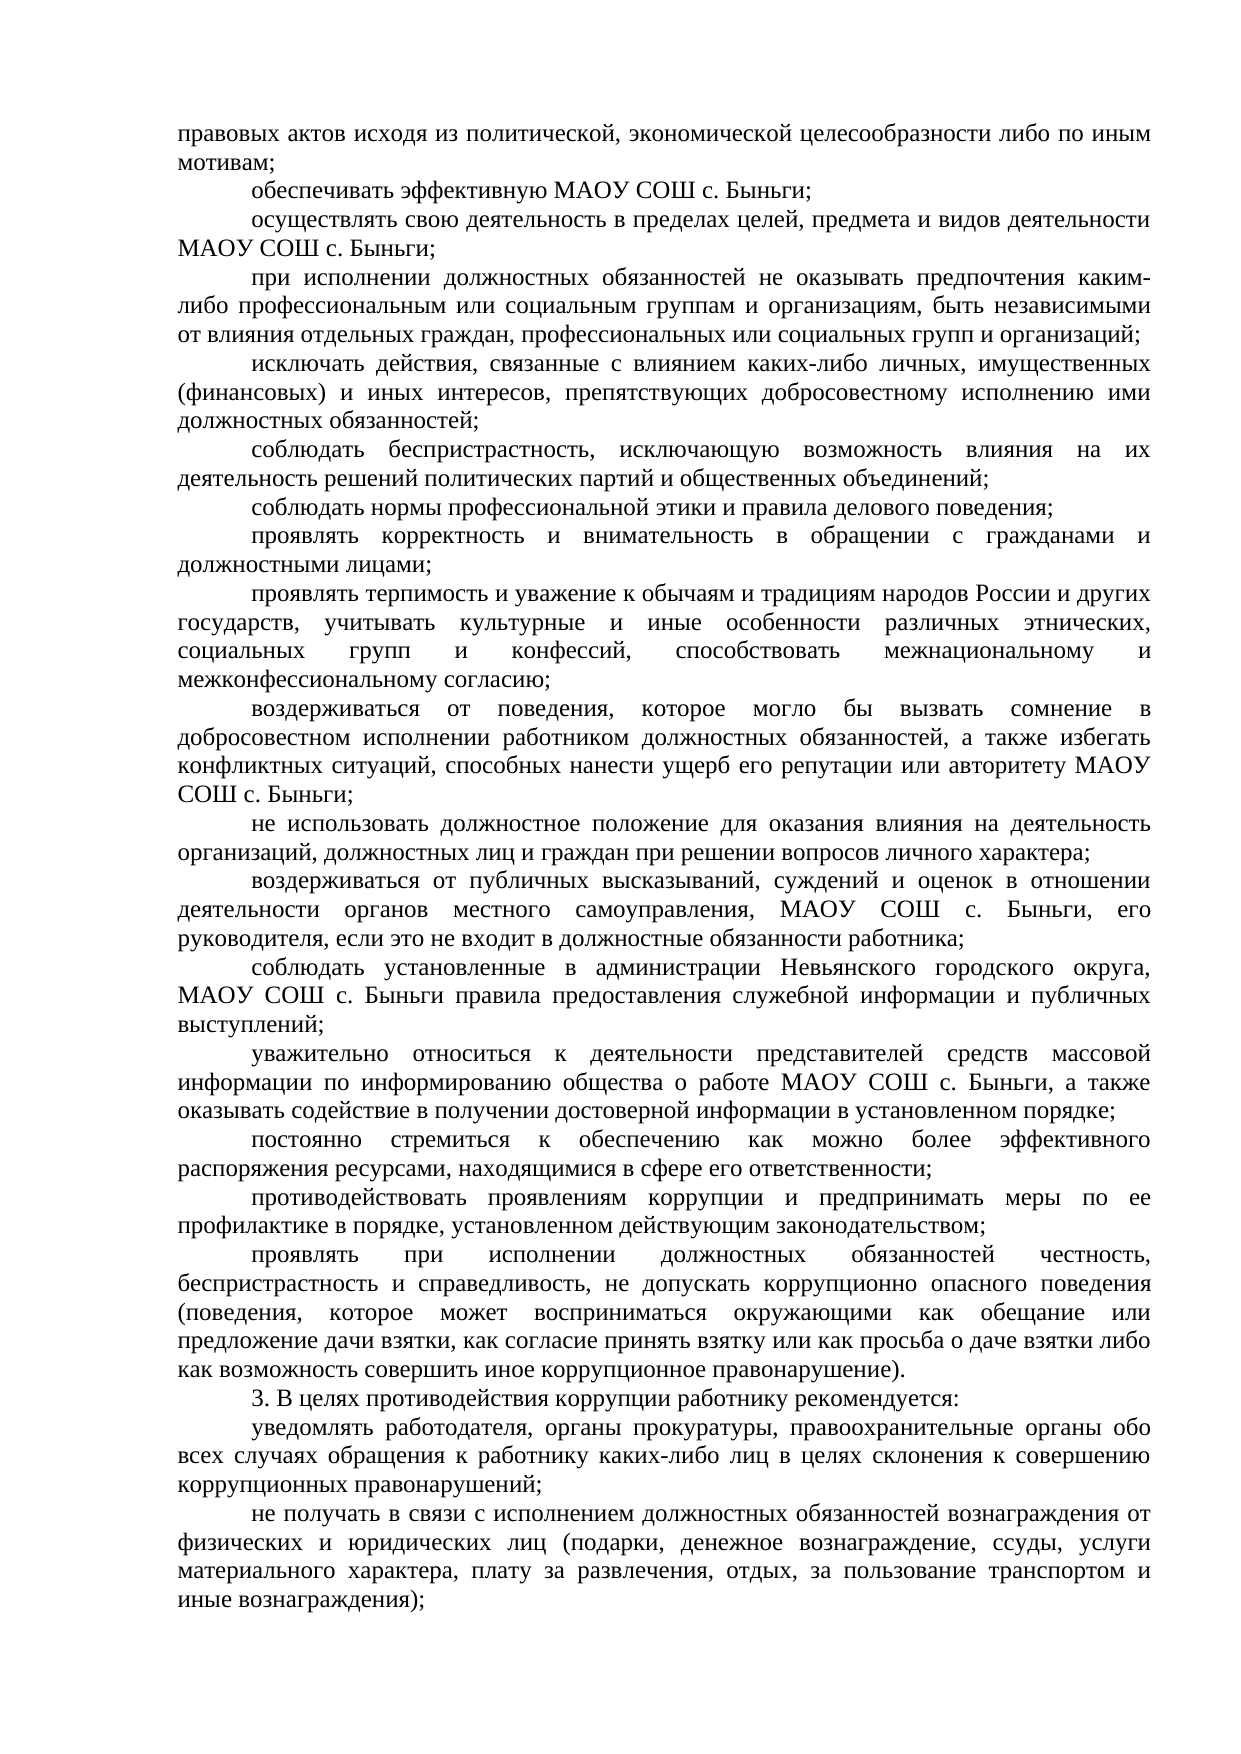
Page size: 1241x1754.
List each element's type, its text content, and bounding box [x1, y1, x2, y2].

text проявлять при исполнении должностных обязанностей честность, беспристрастность и справедливость, не допускать коррупционно опасного поведения (поведения, которое может восприниматься окружающими как обещание или предложение дачи взятки, как согласие принять взятку или как просьба о даче взятки либо как возможность совершить иное коррупционное правонарушение). [177, 1239, 1152, 1383]
text уважительно относиться к деятельности представителей средств массовой информации по информированию общества о работе МАОУ СОШ с. Быньги, а также оказывать содействие в получении достоверной информации в установленном порядке; [177, 1038, 1152, 1124]
text постоянно стремиться к обеспечению как можно более эффективного распоряжения ресурсами, находящимися в сфере его ответственности; [177, 1124, 1152, 1182]
text осуществлять свою деятельность в пределах целей, предмета и видов деятельности МАОУ СОШ с. Быньги; [177, 204, 1152, 262]
text проявлять терпимость и уважение к обычаям и традициям народов России и других государств, учитывать культурные и иные особенности различных этнических, социальных групп и конфессий, способствовать межнациональному и межконфессиональному согласию; [177, 578, 1152, 693]
text при исполнении должностных обязанностей не оказывать предпочтения каким-либо профессиональным или социальным группам и организациям, быть независимыми от влияния отдельных граждан, профессиональных или социальных групп и организаций; [177, 262, 1152, 348]
text соблюдать беспристрастность, исключающую возможность влияния на их деятельность решений политических партий и общественных объединений; [177, 434, 1152, 492]
text уведомлять работодателя, органы прокуратуры, правоохранительные органы обо всех случаях обращения к работнику каких-либо лиц в целях склонения к совершению коррупционных правонарушений; [177, 1412, 1152, 1498]
text не получать в связи с исполнением должностных обязанностей вознаграждения от физических и юридических лиц (подарки, денежное вознаграждение, ссуды, услуги материального характера, плату за развлечения, отдых, за пользование транспортом и иные вознаграждения); [177, 1498, 1152, 1613]
text соблюдать установленные в администрации Невьянского городского округа, МАОУ СОШ с. Быньги правила предоставления служебной информации и публичных выступлений; [177, 952, 1152, 1038]
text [177, 118, 1152, 176]
text не использовать должностное положение для оказания влияния на деятельность организаций, должностных лиц и граждан при решении вопросов личного характера; [177, 808, 1152, 866]
text соблюдать нормы профессиональной этики и правила делового поведения; [177, 492, 1152, 521]
text воздерживаться от поведения, которое могло бы вызвать сомнение в добросовестном исполнении работником должностных обязанностей, а также избегать конфликтных ситуаций, способных нанести ущерб его репутации или авторитету МАОУ СОШ с. Быньги; [177, 693, 1152, 808]
text 3. В целях противодействия коррупции работнику рекомендуется: [177, 1383, 1152, 1412]
text противодействовать проявлениям коррупции и предпринимать меры по ее профилактике в порядке, установленном действующим законодательством; [177, 1182, 1152, 1239]
text проявлять корректность и внимательность в обращении с гражданами и должностными лицами; [177, 521, 1152, 578]
text воздерживаться от публичных высказываний, суждений и оценок в отношении деятельности органов местного самоуправления, МАОУ СОШ с. Быньги, его руководителя, если это не входит в должностные обязанности работника; [177, 866, 1152, 952]
text исключать действия, связанные с влиянием каких-либо личных, имущественных (финансовых) и иных интересов, препятствующих добросовестному исполнению ими должностных обязанностей; [177, 348, 1152, 434]
text обеспечивать эффективную МАОУ СОШ с. Быньги; [177, 176, 1152, 204]
